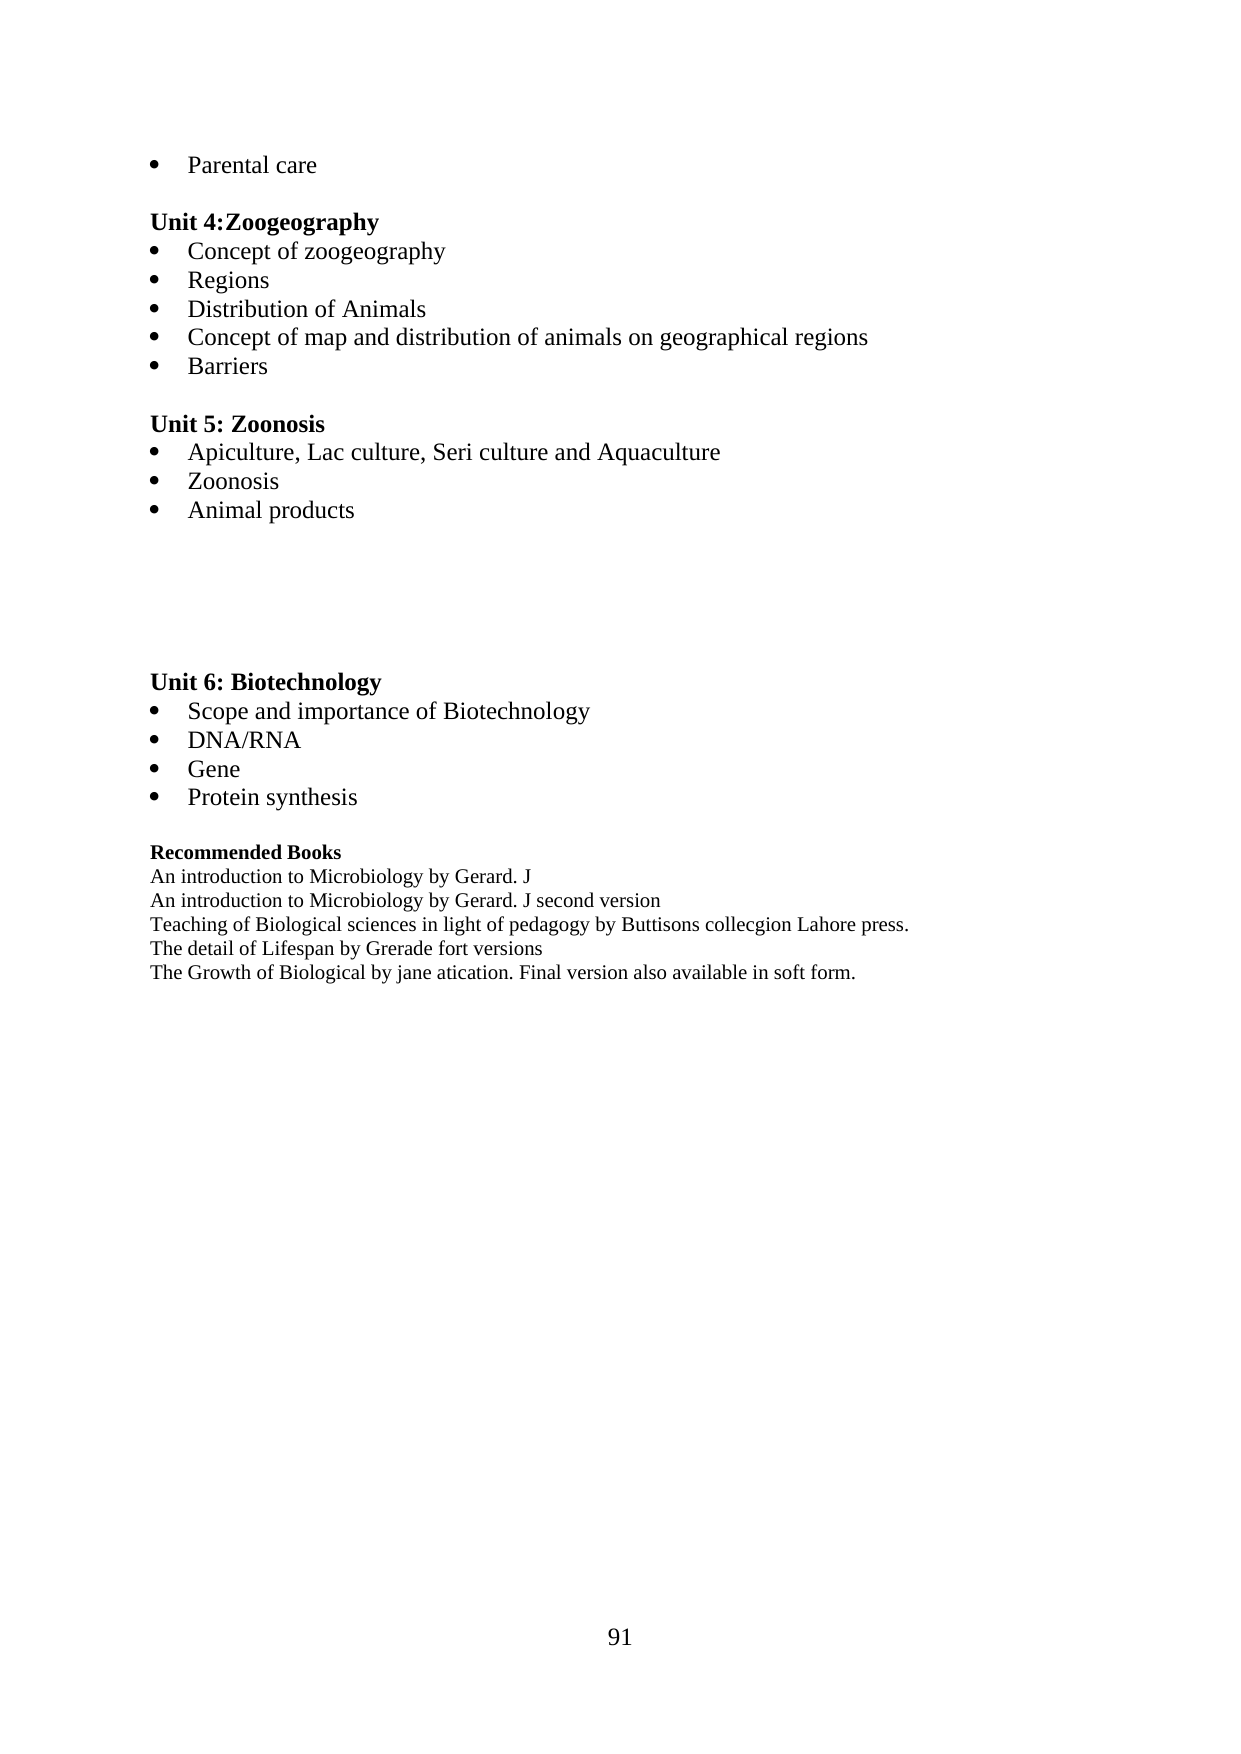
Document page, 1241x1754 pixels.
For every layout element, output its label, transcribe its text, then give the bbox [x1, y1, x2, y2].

list DNA/RNA [150, 725, 1090, 754]
text Unit 5: Zoonosis [150, 409, 1090, 437]
list Concept of map and distribution of animals on geographical regions [150, 322, 1090, 351]
list Scope and importance of Biotechnology [150, 696, 1090, 725]
list Concept of zoogeography [150, 236, 1090, 265]
list Distribution of Animals [150, 294, 1090, 322]
list Regions [150, 265, 1090, 294]
text Recommended Books [150, 840, 1090, 864]
list Protein synthesis [150, 782, 1090, 811]
text Unit 6: Biotechnology [150, 667, 1090, 696]
list Apiculture, Lac culture, Seri culture and Aquaculture [150, 437, 1090, 466]
list Animal products [150, 495, 1090, 524]
text Unit 4: Zoogeography [150, 207, 1090, 236]
text Teaching of Biological sciences in light of pedagogy by Buttisons collecgion Lahore press. [150, 912, 1090, 936]
list Zoonosis [150, 466, 1090, 495]
text An introduction to Microbiology by Gerard. J [150, 864, 1090, 888]
text An introduction to Microbiology by Gerard. J second version [150, 888, 1090, 912]
list Parental care [150, 150, 1090, 179]
list Barriers [150, 351, 1090, 380]
list Gene [150, 754, 1090, 782]
text The Growth of Biological by jane atication. Final version also available in soft form. [150, 960, 1090, 984]
text The detail of Lifespan by Grerade fort versions [150, 936, 1090, 960]
